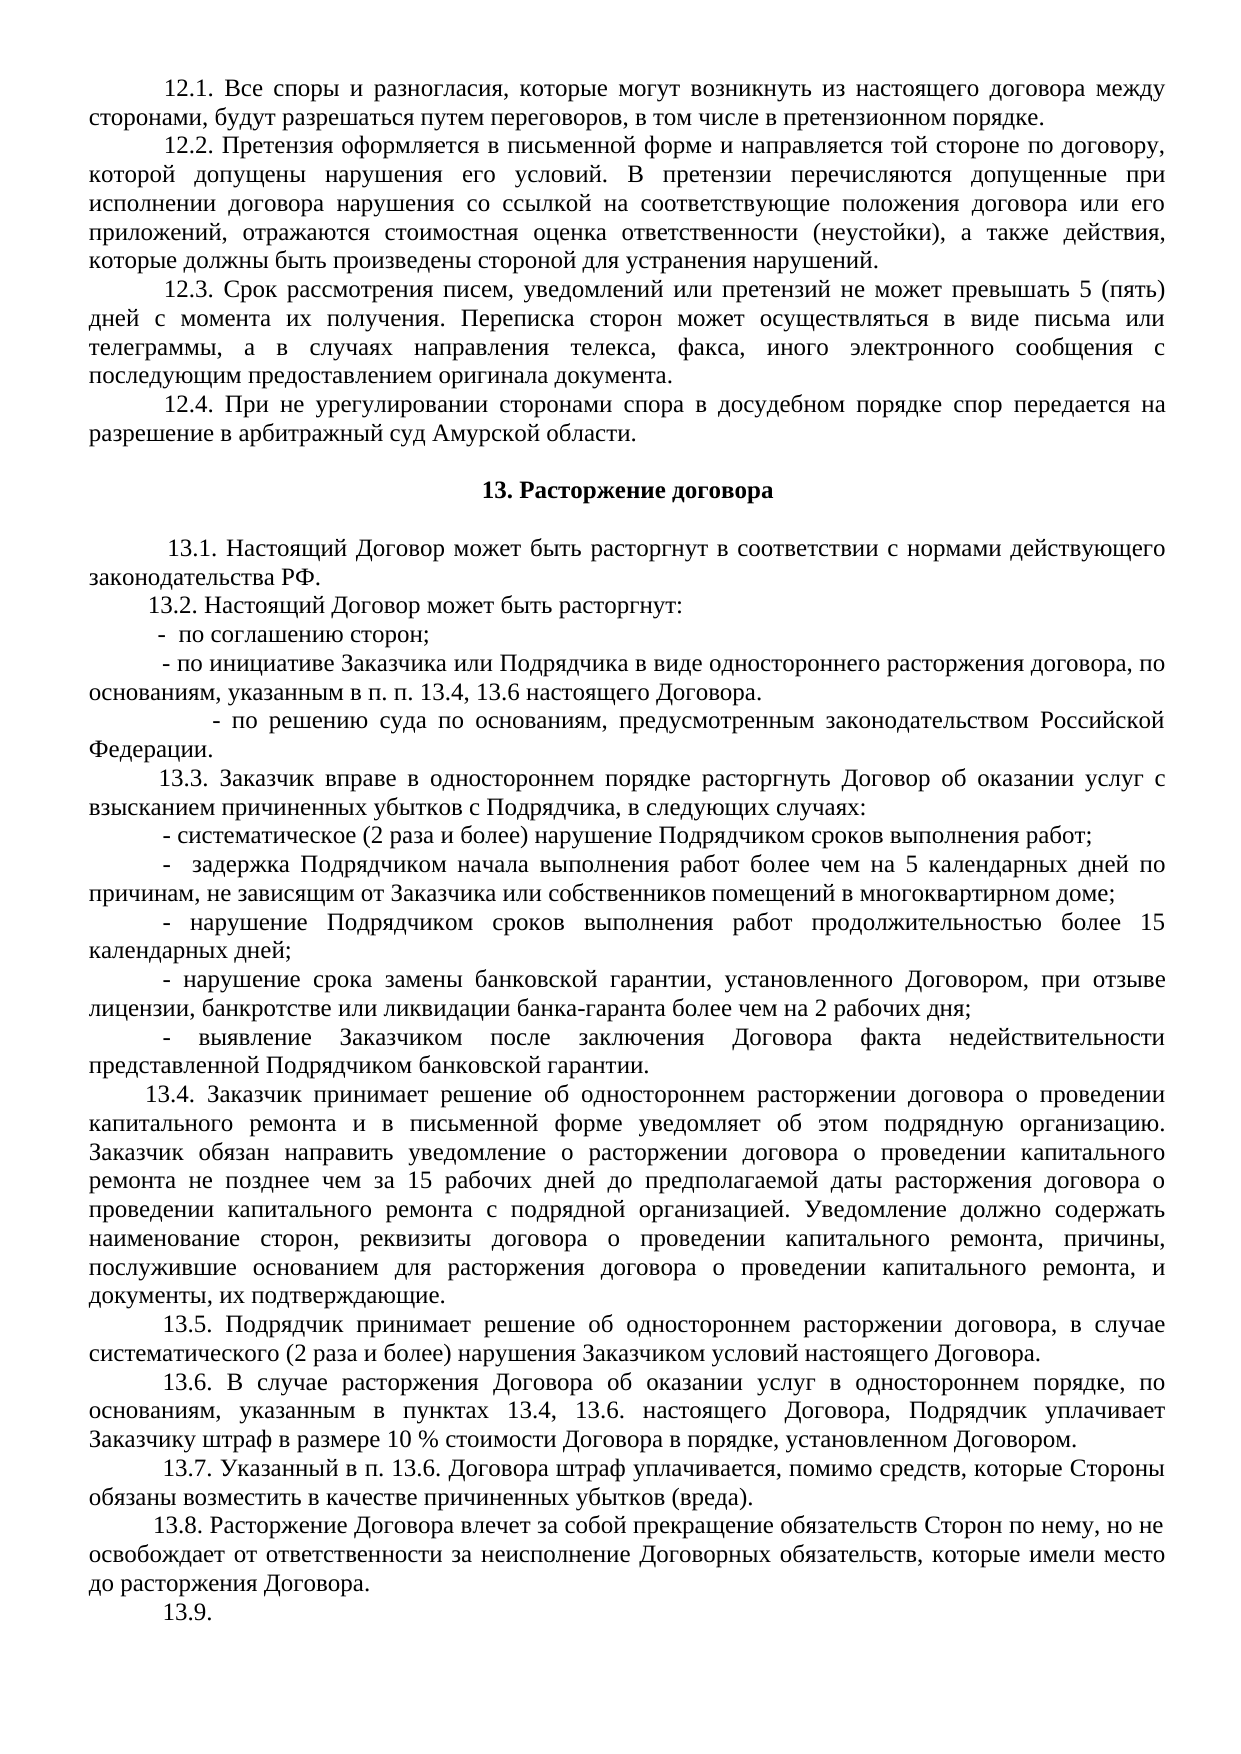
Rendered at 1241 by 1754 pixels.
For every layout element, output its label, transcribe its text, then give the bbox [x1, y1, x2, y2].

text 12.2. Претензия оформляется в письменной форме и направляется той стороне по договору, которой допущены нарушения его условий. В претензии перечисляются допущенные при исполнении договора нарушения со ссылкой на соответствующие положения договора или его приложений, отражаются стоимостная оценка ответственности (неустойки), а также действия, которые должны быть произведены стороной для устранения нарушений. [89, 131, 1166, 274]
text 13.8. Расторжение Договора влечет за собой прекращение обязательств Сторон по нему, но не освобождает от ответственности за неисполнение Договорных обязательств, которые имели место до расторжения Договора. [89, 1511, 1166, 1597]
text 12.1. Все споры и разногласия, которые могут возникнуть из настоящего договора между сторонами, будут разрешаться путем переговоров, в том числе в претензионном порядке. [89, 73, 1166, 131]
text 13.9. [89, 1597, 1166, 1626]
text 13.4. Заказчик принимает решение об одностороннем расторжении договора о проведении капитального ремонта и в письменной форме уведомляет об этом подрядную организацию. Заказчик обязан направить уведомление о расторжении договора о проведении капитального ремонта не позднее чем за 15 рабочих дней до предполагаемой даты расторжения договора о проведении капитального ремонта с подрядной организацией. Уведомление должно содержать наименование сторон, реквизиты договора о проведении капитального ремонта, причины, послужившие основанием для расторжения договора о проведении капитального ремонта, и документы, их подтверждающие. [89, 1079, 1166, 1309]
text - нарушение срока замены банковской гарантии, установленного Договором, при отзыве лицензии, банкротстве или ликвидации банка-гаранта более чем на 2 рабочих дня; [89, 964, 1166, 1022]
text - нарушение Подрядчиком сроков выполнения работ продолжительностью более 15 календарных дней; [89, 907, 1166, 964]
text 13.7. Указанный в п. 13.6. Договора штраф уплачивается, помимо средств, которые Стороны обязаны возместить в качестве причиненных убытков (вреда). [89, 1453, 1166, 1511]
text 13.6. В случае расторжения Договора об оказании услуг в одностороннем порядке, по основаниям, указанным в пунктах 13.4, 13.6. настоящего Договора, Подрядчик уплачивает Заказчику штраф в размере 10 % стоимости Договора в порядке, установленном Договором. [89, 1367, 1166, 1453]
text - по соглашению сторон; [89, 619, 1166, 648]
text - систематическое (2 раза и более) нарушение Подрядчиком сроков выполнения работ; [89, 821, 1166, 849]
text 12.3. Срок рассмотрения писем, уведомлений или претензий не может превышать 5 (пять) дней с момента их получения. Переписка сторон может осуществляться в виде письма или телеграммы, а в случаях направления телекса, факса, иного электронного сообщения с последующим предоставлением оригинала документа. [89, 274, 1166, 389]
text 13.2. Настоящий Договор может быть расторгнут: [89, 591, 1166, 619]
text - задержка Подрядчиком начала выполнения работ более чем на 5 календарных дней по причинам, не зависящим от Заказчика или собственников помещений в многоквартирном доме; [89, 849, 1166, 907]
text - по решению суда по основаниям, предусмотренным законодательством Российской Федерации. [89, 706, 1166, 763]
text - выявление Заказчиком после заключения Договора факта недействительности представленной Подрядчиком банковской гарантии. [89, 1022, 1166, 1079]
text 13.3. Заказчик вправе в одностороннем порядке расторгнуть Договор об оказании услуг с взысканием причиненных убытков с Подрядчика, в следующих случаях: [89, 763, 1166, 821]
text 12.4. При не урегулировании сторонами спора в досудебном порядке спор передается на разрешение в арбитражный суд Амурской области. [89, 389, 1166, 447]
text 13.1. Настоящий Договор может быть расторгнут в соответствии с нормами действующего законодательства РФ. [89, 533, 1166, 591]
text - по инициативе Заказчика или Подрядчика в виде одностороннего расторжения договора, по основаниям, указанным в п. п. 13.4, 13.6 настоящего Договора. [89, 648, 1166, 706]
text 13.5. Подрядчик принимает решение об одностороннем расторжении договора, в случае систематического (2 раза и более) нарушения Заказчиком условий настоящего Договора. [89, 1309, 1166, 1367]
text 13. Расторжение договора [89, 476, 1166, 504]
